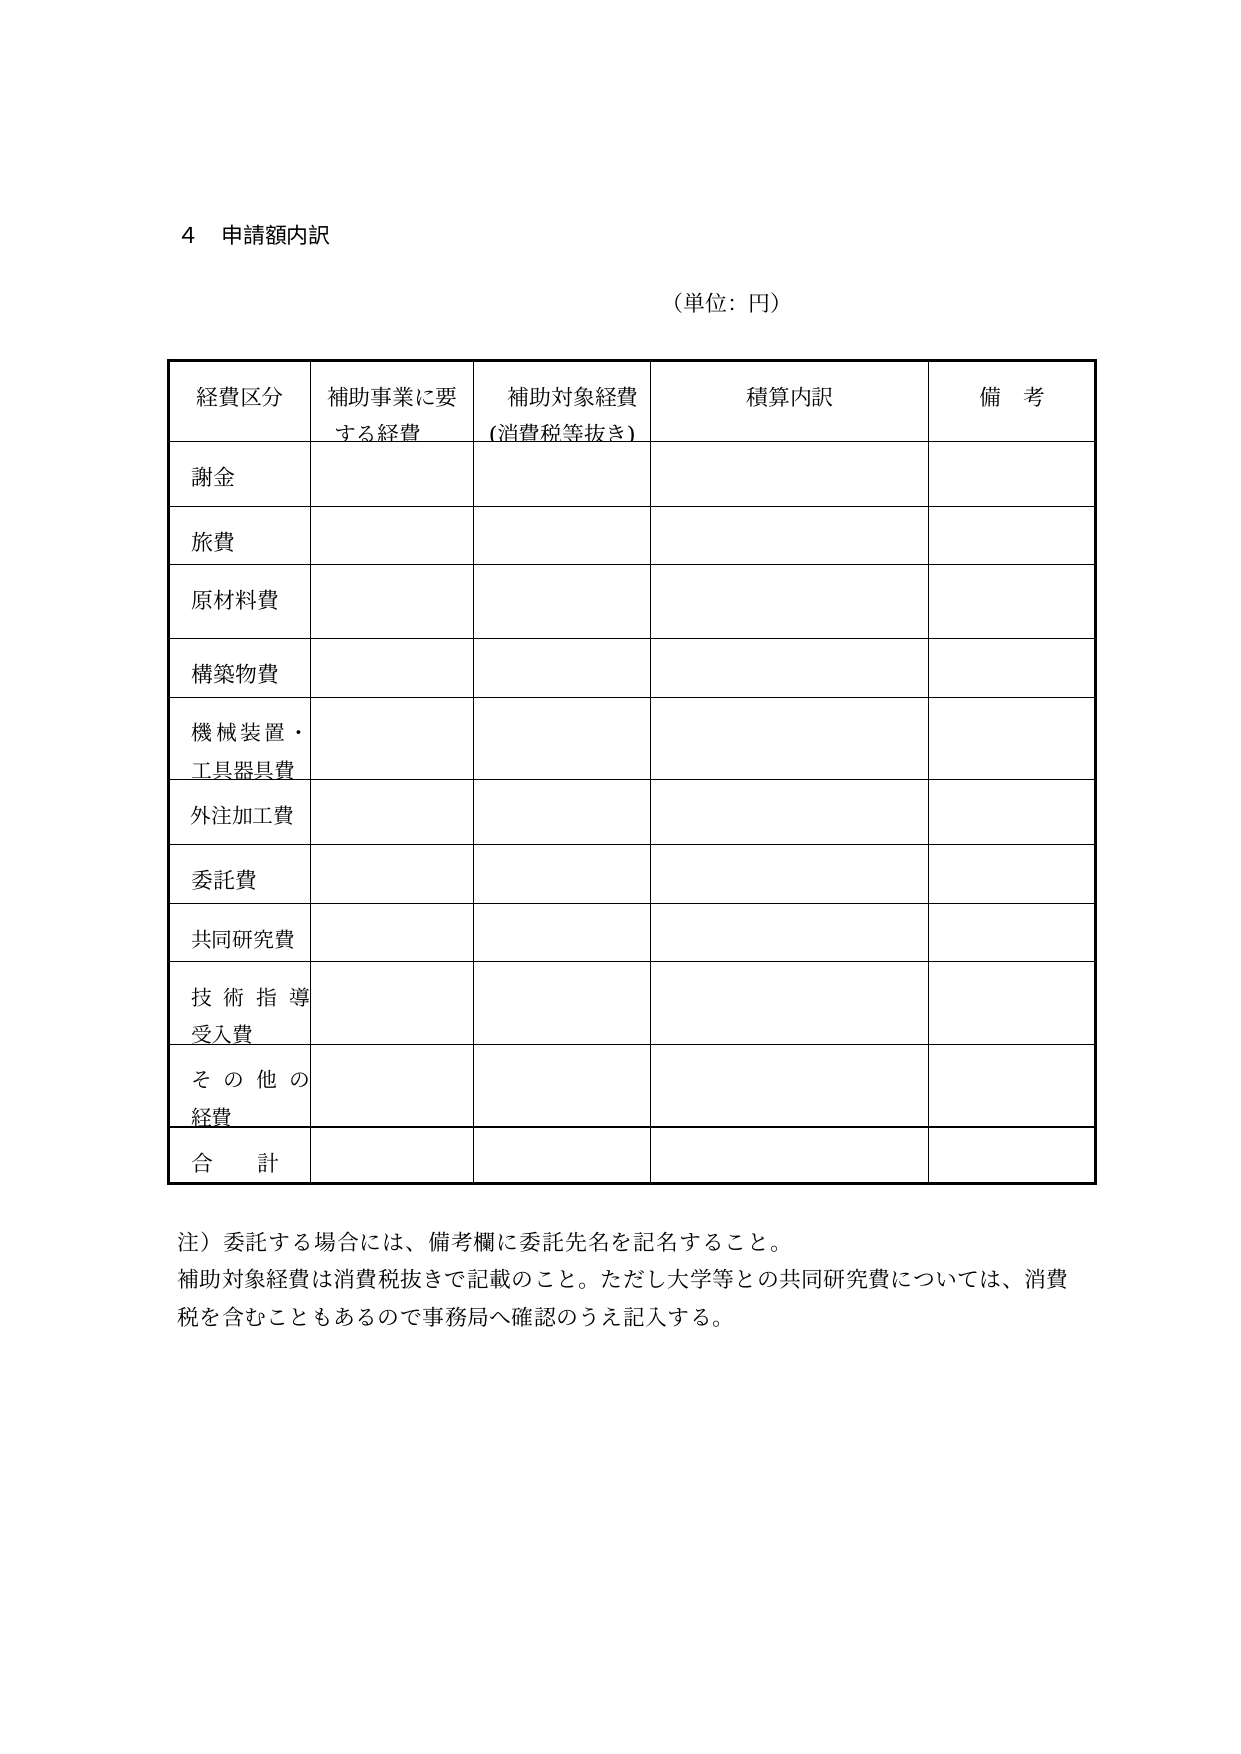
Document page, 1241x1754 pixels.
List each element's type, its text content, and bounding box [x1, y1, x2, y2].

table_header 積算内訳 [651, 362, 928, 441]
table_cell [929, 962, 1094, 1044]
table_cell 謝金 [170, 442, 310, 506]
table_cell [651, 904, 928, 961]
table_cell [311, 1128, 473, 1182]
table_cell [474, 904, 650, 961]
table_header 補助対象経費 (消費税等抜き) [474, 362, 650, 441]
table_cell [651, 845, 928, 903]
table_header 備 考 [929, 362, 1094, 441]
table_cell [311, 962, 473, 1044]
table_cell [929, 1045, 1094, 1126]
table_cell 外注加工費 [170, 780, 310, 844]
table_cell [929, 442, 1094, 506]
table_cell 共同研究費 [170, 904, 310, 961]
table_cell [929, 507, 1094, 564]
table_cell [311, 507, 473, 564]
table_cell [651, 565, 928, 638]
table_cell [474, 639, 650, 697]
table_header 経費区分 [170, 362, 310, 441]
table_cell [651, 639, 928, 697]
table_cell [474, 565, 650, 638]
table_cell [929, 845, 1094, 903]
table_cell [651, 780, 928, 844]
text 注）委託する場合には、備考欄に委託先名を記名すること。 [177, 1222, 1087, 1260]
table_cell その他の 経費 [170, 1045, 310, 1126]
table_cell [311, 780, 473, 844]
table_cell [311, 565, 473, 638]
table_cell [929, 904, 1094, 961]
text ４ 申請額内訳 [177, 217, 1082, 250]
table_cell [311, 639, 473, 697]
table_cell [474, 845, 650, 903]
table_cell [474, 698, 650, 779]
table_cell 機械装置・ 工具器具費 [170, 698, 310, 779]
table_cell [474, 962, 650, 1044]
table_cell 合 計 [170, 1128, 310, 1182]
text 補助対象経費は消費税抜きで記載のこと。ただし大学等との共同研究費については、消費税を含むこともあるので事務局へ確認のうえ記入する。 [177, 1260, 1087, 1335]
table_cell [651, 1045, 928, 1126]
table_cell [929, 639, 1094, 697]
table_cell [311, 904, 473, 961]
table_cell [929, 780, 1094, 844]
table_cell [929, 698, 1094, 779]
table_cell [474, 780, 650, 844]
table_cell [929, 565, 1094, 638]
table_cell [651, 1128, 928, 1182]
table_cell [474, 1045, 650, 1126]
table_cell [474, 442, 650, 506]
table_cell [651, 962, 928, 1044]
table_cell 委託費 [170, 845, 310, 903]
table_cell [651, 698, 928, 779]
table_cell [929, 1128, 1094, 1182]
table_cell 原材料費 [170, 565, 310, 638]
table_cell 技術指導 受入費 [170, 962, 310, 1044]
table_cell [311, 1045, 473, 1126]
table_cell [311, 442, 473, 506]
table_cell [474, 1128, 650, 1182]
table_cell 構築物費 [170, 639, 310, 697]
text （単位：円） [177, 283, 1087, 321]
table_cell [651, 442, 928, 506]
table_cell 旅費 [170, 507, 310, 564]
table_cell [651, 507, 928, 564]
table_cell [474, 507, 650, 564]
table_header 補助事業に要 する経費 [311, 362, 473, 441]
table_cell [311, 698, 473, 779]
table_cell [311, 845, 473, 903]
